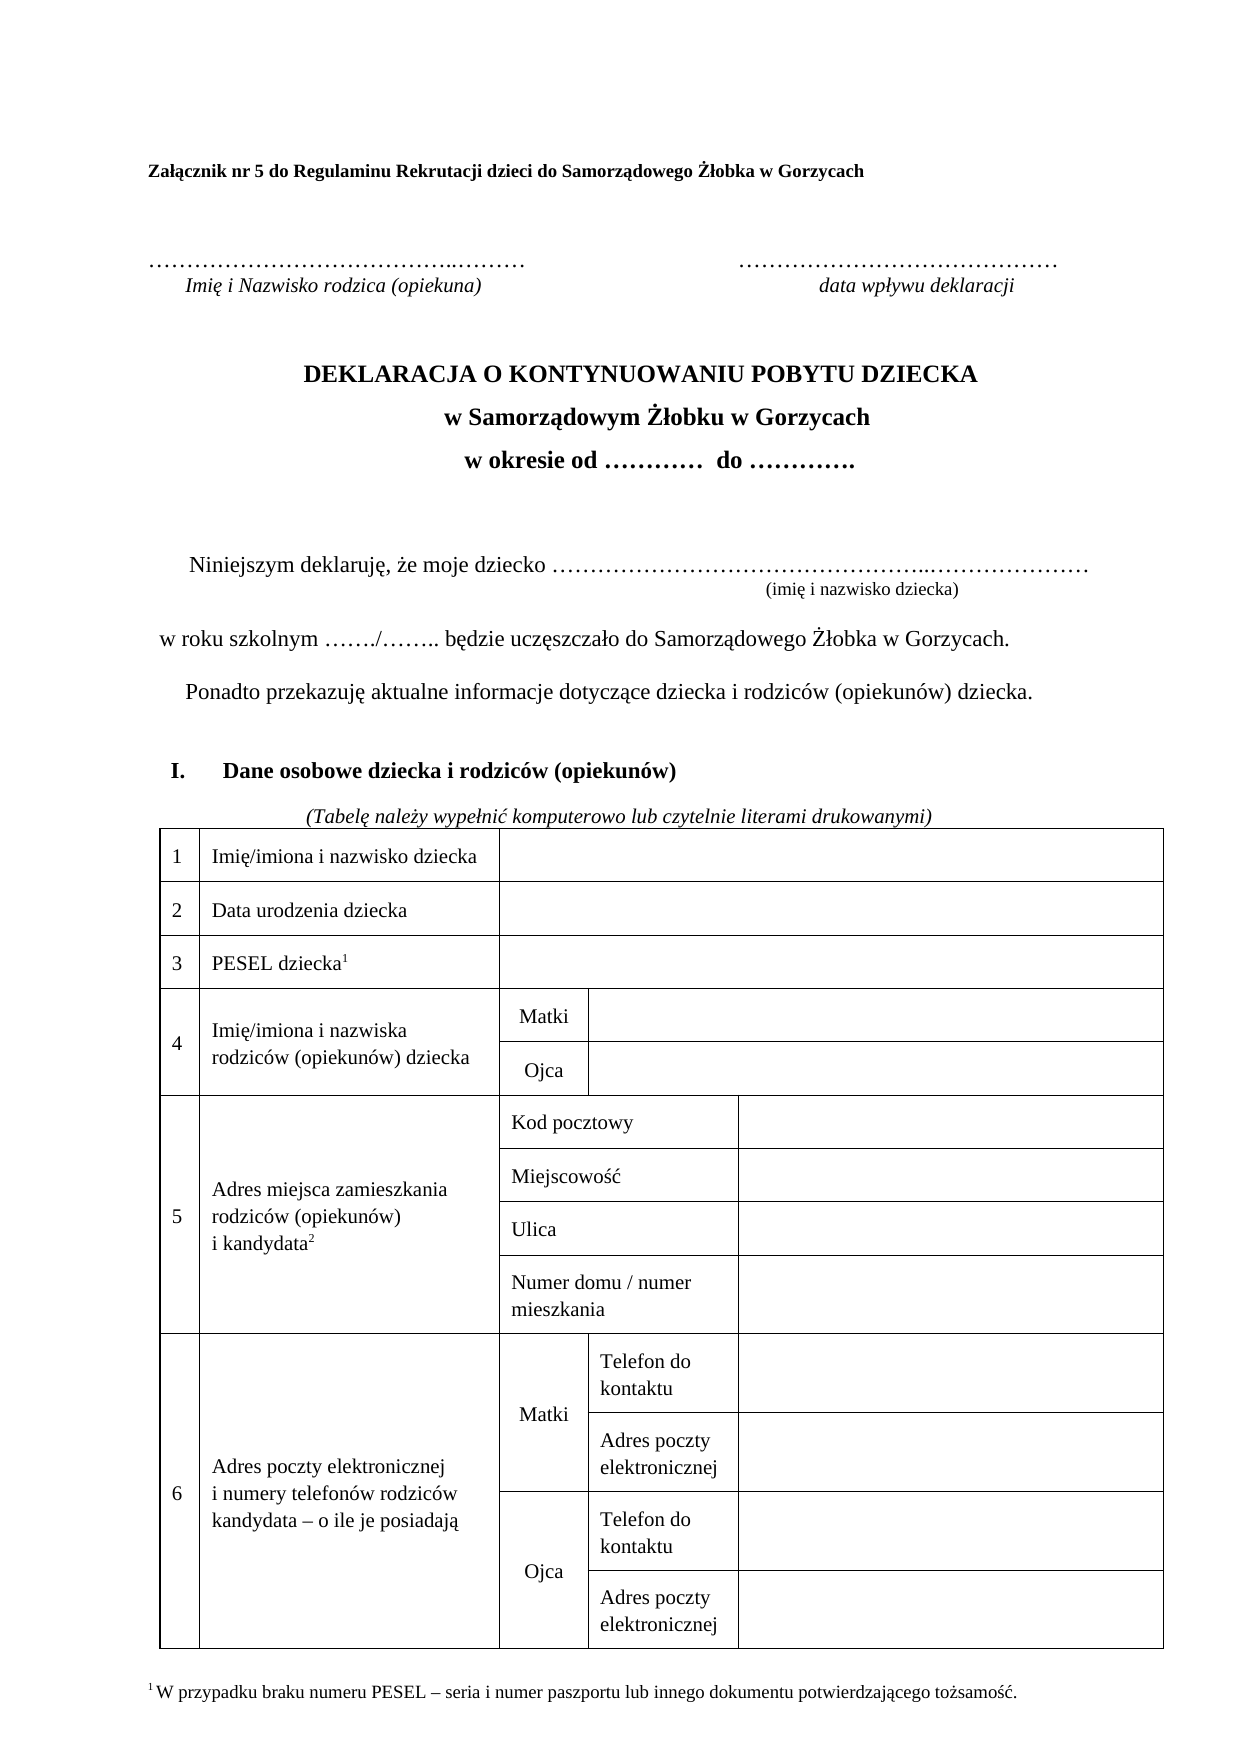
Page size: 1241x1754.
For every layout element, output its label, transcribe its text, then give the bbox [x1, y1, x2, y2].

table_cell [739, 1413, 1163, 1491]
table_cell Telefon do kontaktu [589, 1334, 738, 1412]
table_cell Adres poczty elektronicznej [589, 1413, 738, 1491]
text (imię i nazwisko dziecka) w roku szkolnym ……./…….. będzie uczęszczało do Samorządowego Żłobka w Gorzycach. [148, 577, 1093, 652]
table_cell PESEL dziecka1 [200, 936, 499, 988]
text DEKLARACJA O KONTYNUOWANIU POBYTU DZIECKA [148, 359, 1093, 388]
table_header Imię/imiona i nazwisko dziecka [200, 829, 499, 881]
table_cell Adres poczty elektronicznej i numery telefonów rodziców kandydata – o ile je posiadają [200, 1334, 499, 1648]
table_cell Numer domu / numer mieszkania [500, 1256, 738, 1333]
text Niniejszym deklaruję, że moje dziecko …………………………………………..………………… [148, 551, 1093, 577]
table_cell Matki [500, 1334, 588, 1491]
table_cell Telefon do kontaktu [589, 1492, 738, 1569]
table_cell Matki [500, 989, 588, 1041]
text Załącznik nr 5 do Regulaminu Rekrutacji dzieci do Samorządowego Żłobka w Gorzycach [148, 160, 1093, 182]
text 1 W przypadku braku numeru PESEL – seria i numer paszportu lub innego dokumentu potwierdzającego tożsamość. [148, 1681, 1093, 1702]
table_cell 6 [161, 1334, 199, 1648]
table_cell [739, 1571, 1163, 1648]
text w Samorządowym Żłobku w Gorzycach [148, 402, 1093, 431]
table_cell [739, 1149, 1163, 1201]
table_cell [739, 1202, 1163, 1254]
list Dane osobowe dziecka i rodziców (opiekunów) [185, 757, 1093, 783]
table_cell 4 [161, 989, 199, 1094]
table_cell Miejscowość [500, 1149, 738, 1201]
table_header 1 [161, 829, 199, 881]
text Ponadto przekazuję aktualne informacje dotyczące dziecka i rodziców (opiekunów) dziecka. [148, 678, 1093, 704]
table_cell [589, 1042, 1163, 1094]
table_cell [500, 882, 1163, 934]
table_cell Data urodzenia dziecka [200, 882, 499, 934]
table_cell Adres miejsca zamieszkania rodziców (opiekunów) i kandydata2 [200, 1096, 499, 1333]
text w okresie od ………… do …………. [148, 446, 1093, 474]
table_cell [589, 989, 1163, 1041]
table_cell [500, 936, 1163, 988]
table_cell [739, 1256, 1163, 1333]
table_cell 5 [161, 1096, 199, 1333]
table_cell Ulica [500, 1202, 738, 1254]
table_cell [739, 1492, 1163, 1569]
table_cell Ojca [500, 1492, 588, 1648]
text Imię i Nazwisko rodzica (opiekuna) data wpływu deklaracji [148, 273, 1093, 297]
table_cell [739, 1334, 1163, 1412]
table_cell Imię/imiona i nazwiska rodziców (opiekunów) dziecka [200, 989, 499, 1094]
table_cell 3 [161, 936, 199, 988]
table_cell [739, 1096, 1163, 1148]
table_header [500, 829, 1163, 881]
table_cell Adres poczty elektronicznej [589, 1571, 738, 1648]
text (Tabelę należy wypełnić komputerowo lub czytelnie literami drukowanymi) [148, 797, 1093, 828]
text …………………………………..……… …………………………………… [148, 246, 1093, 273]
table_cell Ojca [500, 1042, 588, 1094]
table_cell Kod pocztowy [500, 1096, 738, 1148]
table_cell 2 [161, 882, 199, 934]
